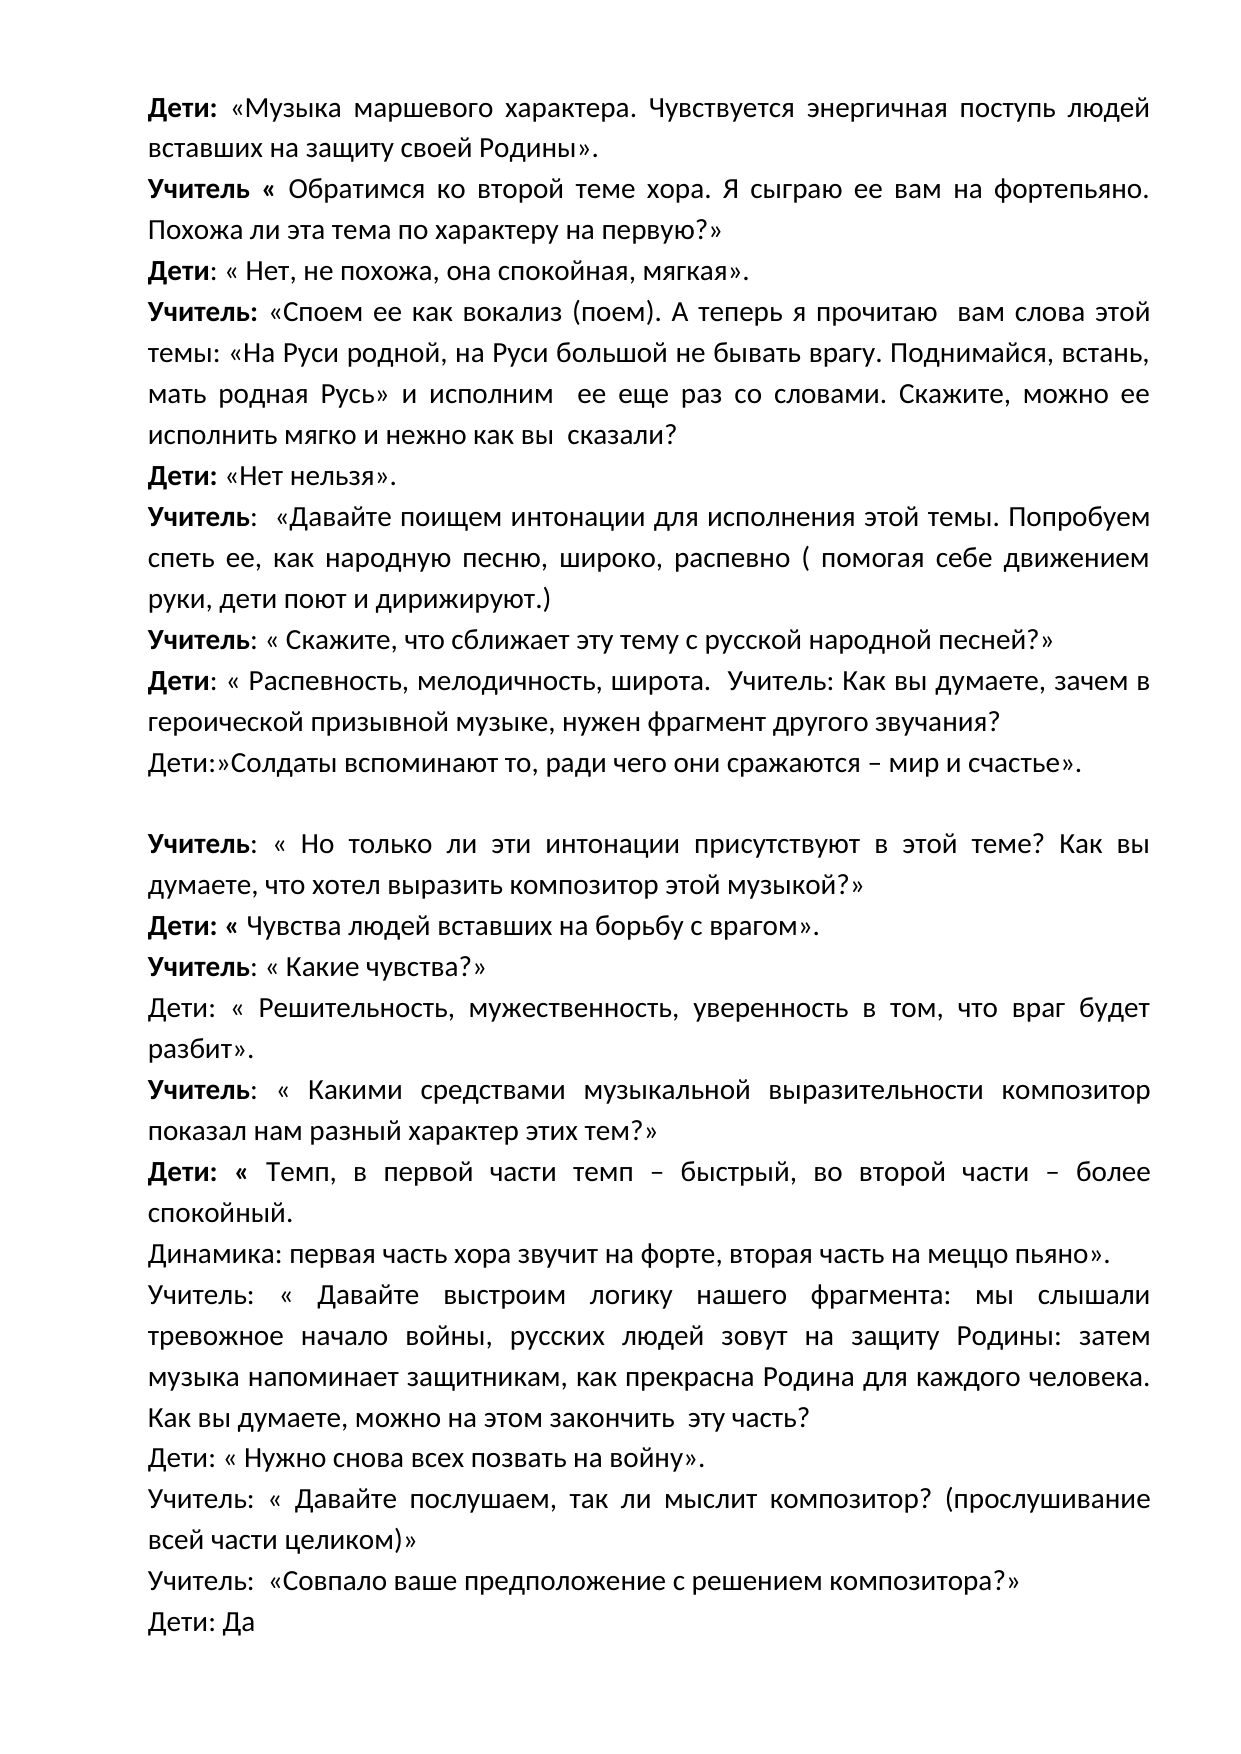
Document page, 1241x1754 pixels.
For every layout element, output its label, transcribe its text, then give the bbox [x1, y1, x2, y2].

text Учитель: « Какими средствами музыкальной выразительности композитор показал нам разный характер этих тем?» [148, 1071, 1152, 1148]
text Учитель: « Давайте выстроим логику нашего фрагмента: мы слышали тревожное начало войны, русских людей зовут на защиту Родины: затем музыка напоминает защитникам, как прекрасна Родина для каждого человека. Как вы думаете, можно на этом закончить эту часть? [148, 1276, 1152, 1434]
text Учитель: «Совпало ваше предположение с решением композитора?» [148, 1562, 1152, 1598]
text Дети: « Чувства людей вставших на борьбу с врагом». [148, 907, 1152, 943]
text Дети: « Темп, в первой части темп – быстрый, во второй части – более спокойный. [148, 1153, 1152, 1229]
text Дети: Да [148, 1603, 1152, 1639]
text Дети: « Нужно снова всех позвать на войну». [148, 1439, 1152, 1475]
text Учитель « Обратимся ко второй теме хора. Я сыграю ее вам на фортепьяно. Похожа ли эта тема по характеру на первую?» [148, 171, 1152, 247]
text Учитель: « Давайте послушаем, так ли мыслит композитор? (прослушивание всей части целиком)» [148, 1481, 1152, 1557]
text Дети: « Нет, не похожа, она спокойная, мягкая». [148, 252, 1152, 288]
text Дети: « Распевность, мелодичность, широта. Учитель: Как вы думаете, зачем в героической призывной музыке, нужен фрагмент другого звучания? [148, 662, 1152, 738]
text Учитель: « Какие чувства?» [148, 948, 1152, 984]
text Учитель: « Скажите, что сближает эту тему с русской народной песней?» [148, 621, 1152, 656]
text Динамика: первая часть хора звучит на форте, вторая часть на меццо пьяно». [148, 1235, 1152, 1271]
text Дети: «Музыка маршевого характера. Чувствуется энергичная поступь людей вставших на защиту своей Родины». [148, 89, 1152, 165]
text Дети: «Нет нельзя». [148, 457, 1152, 493]
text Учитель: «Споем ее как вокализ (поем). А теперь я прочитаю вам слова этой темы: «На Руси родной, на Руси большой не бывать врагу. Поднимайся, встань, мать родная Русь» и исполним ее еще раз со словами. Скажите, можно ее исполнить мягко и нежно как вы сказали? [148, 293, 1152, 452]
text Учитель: « Но только ли эти интонации присутствуют в этой теме? Как вы думаете, что хотел выразить композитор этой музыкой?» [148, 826, 1152, 902]
text Учитель: «Давайте поищем интонации для исполнения этой темы. Попробуем спеть ее, как народную песню, широко, распевно ( помогая себе движением руки, дети поют и дирижируют.) [148, 498, 1152, 616]
text Дети:»Солдаты вспоминают то, ради чего они сражаются – мир и счастье». [148, 744, 1152, 779]
text Дети: « Решительность, мужественность, уверенность в том, что враг будет разбит». [148, 989, 1152, 1066]
